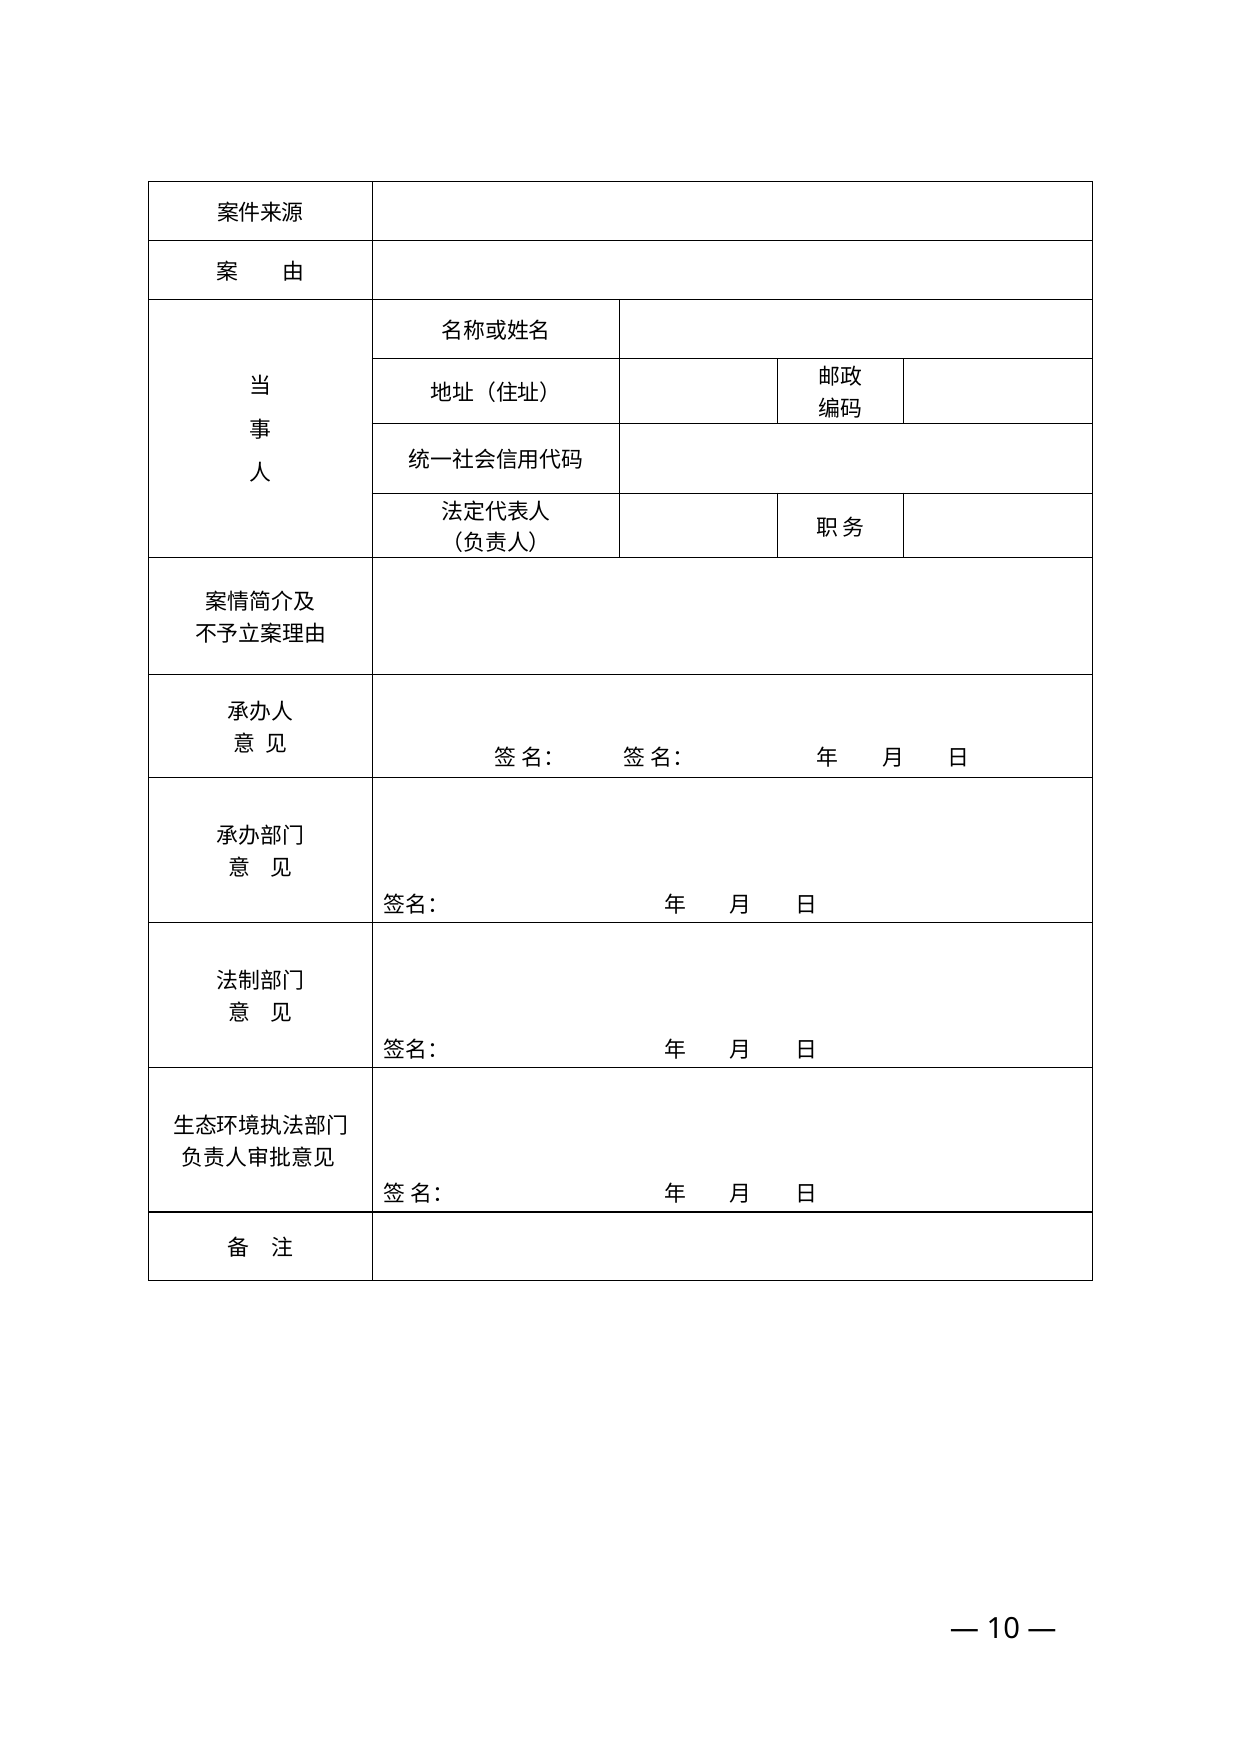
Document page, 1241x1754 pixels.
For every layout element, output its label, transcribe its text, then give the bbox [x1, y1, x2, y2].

table_cell 邮政 编码 [778, 359, 903, 422]
table_cell 签 名： 签 名： 年 月 日 [373, 675, 1092, 777]
table_cell 签 名： 年 月 日 [373, 1068, 1092, 1211]
table_cell 职 务 [778, 494, 903, 557]
table_cell [620, 494, 777, 557]
table_cell 地址（住址） [373, 359, 619, 422]
table_cell [373, 241, 1092, 299]
table_cell 统一社会信用代码 [373, 424, 619, 493]
table_cell [373, 558, 1092, 674]
table_cell 当 事 人 [149, 300, 372, 557]
table_cell 签名： 年 月 日 [373, 778, 1092, 922]
table_cell [904, 494, 1092, 557]
table_cell [620, 359, 777, 422]
table_cell 案情简介及 不予立案理由 [149, 558, 372, 674]
table_header 案件来源 [149, 182, 372, 240]
table_cell 法制部门 意 见 [149, 923, 372, 1067]
table_cell 案 由 [149, 241, 372, 299]
table_cell 承办部门 意 见 [149, 778, 372, 922]
table_cell [620, 424, 1092, 493]
table_cell 生态环境执法部门 负责人审批意见 [149, 1068, 372, 1211]
table_cell [373, 1213, 1092, 1280]
table_cell 法定代表人 （负责人） [373, 494, 619, 557]
table_header [373, 182, 1092, 240]
table_cell [620, 300, 1092, 358]
table_cell 签名： 年 月 日 [373, 923, 1092, 1067]
table_cell [904, 359, 1092, 422]
table_cell 承办人 意 见 [149, 675, 372, 777]
table_cell 备 注 [149, 1213, 372, 1280]
table_cell 名称或姓名 [373, 300, 619, 358]
